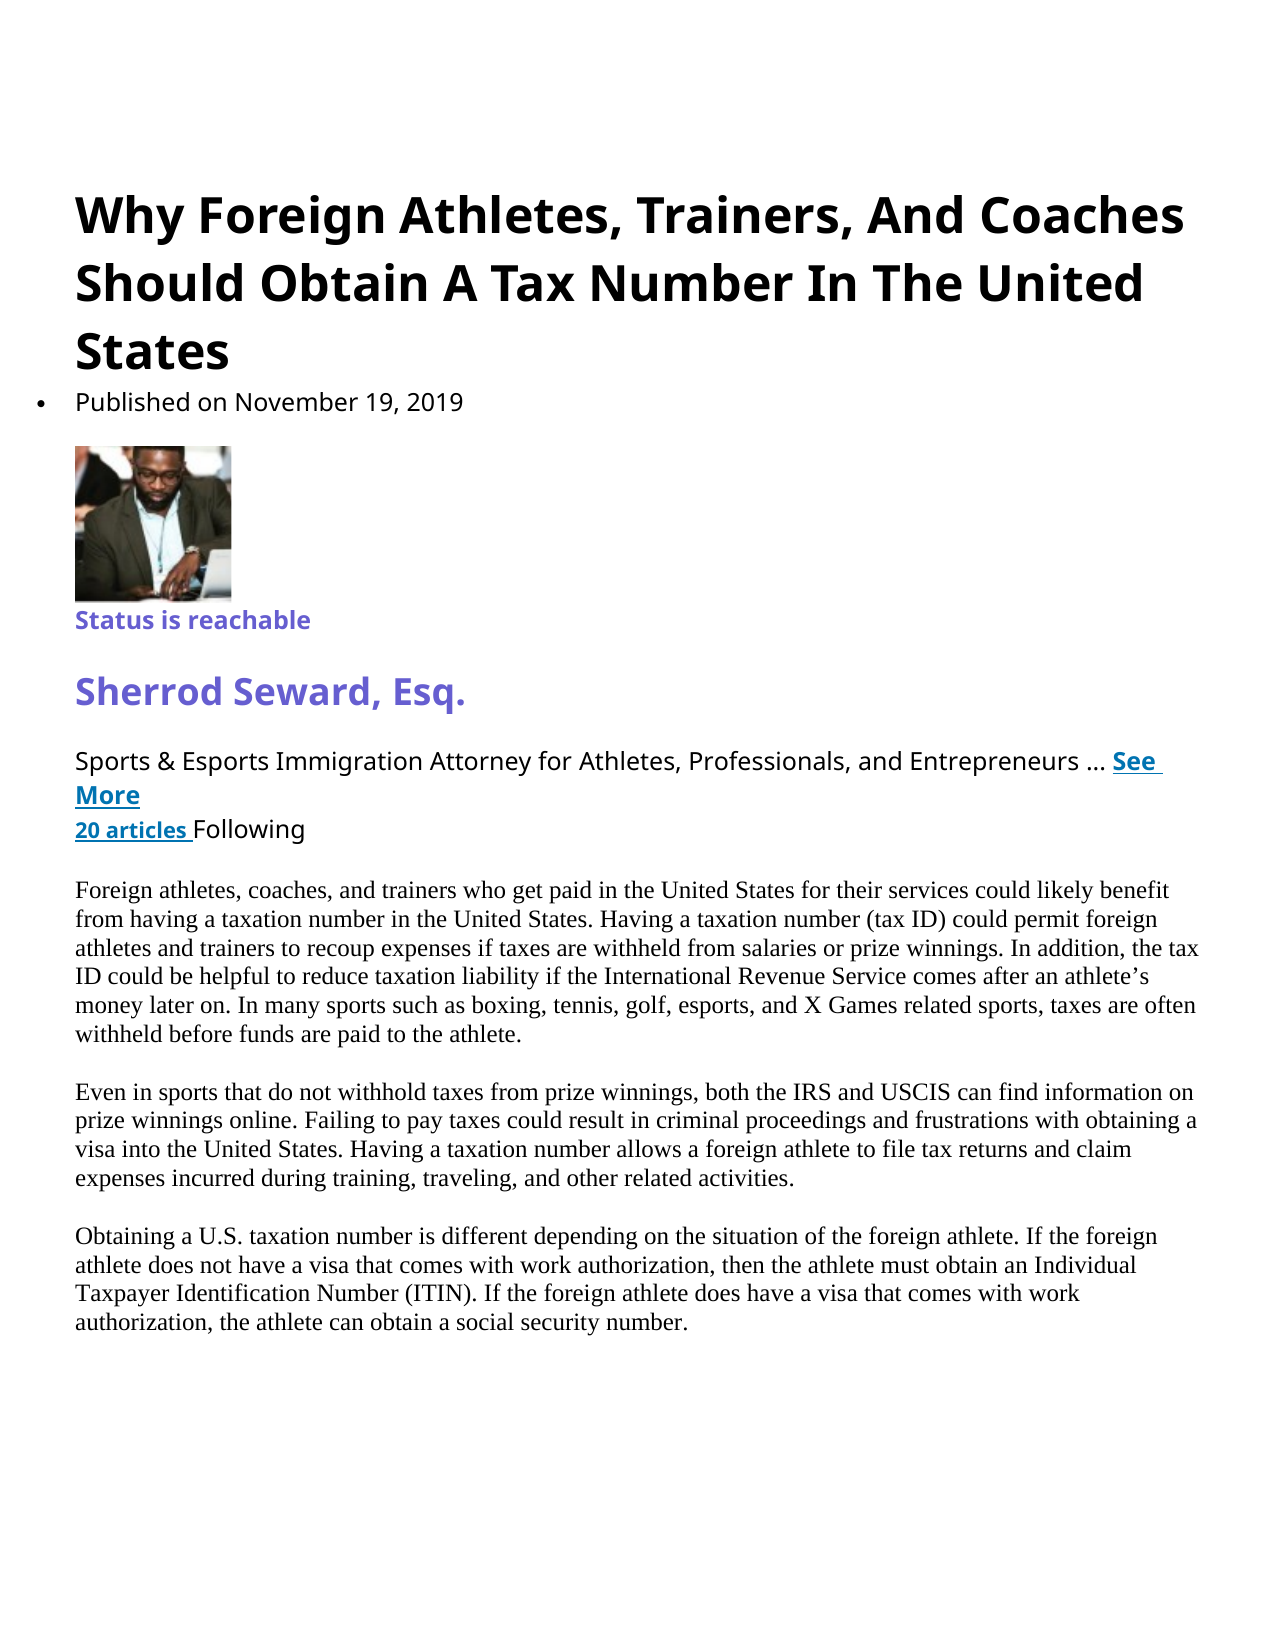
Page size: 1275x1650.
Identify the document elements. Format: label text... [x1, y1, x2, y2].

text Why Foreign Athletes, Trainers, And Coaches Should Obtain A Tax Number In The United States [75, 180, 1200, 384]
text 20 articles Following [75, 812, 1200, 846]
text Even in sports that do not withhold taxes from prize winnings, both the IRS and USCIS can find information on prize winnings online. Failing to pay taxes could result in criminal proceedings and frustrations with obtaining a visa into the United States. Having a taxation number allows a foreign athlete to file tax returns and claim expenses incurred during training, traveling, and other related activities. [75, 1077, 1200, 1192]
picture [75, 446, 232, 603]
text Status is reachable [75, 603, 1200, 637]
text Foreign athletes, coaches, and trainers who get paid in the United States for their services could likely benefit from having a taxation number in the United States. Having a taxation number (tax ID) could permit foreign athletes and trainers to recoup expenses if taxes are withheld from salaries or prize winnings. In addition, the tax ID could be helpful to reduce taxation liability if the International Revenue Service comes after an athlete’s money later on. In many sports such as boxing, tennis, golf, esports, and X Games related sports, taxes are often withheld before funds are paid to the athlete. [75, 875, 1200, 1048]
text Sherrod Seward, Esq. [75, 665, 1187, 716]
text Sports & Esports Immigration Attorney for Athletes, Professionals, and Entrepreneurs ... See More [75, 744, 1200, 812]
text Obtaining a U.S. taxation number is different depending on the situation of the foreign athlete. If the foreign athlete does not have a visa that comes with work authorization, then the athlete must obtain an Individual Taxpayer Identification Number (ITIN). If the foreign athlete does have a visa that comes with work authorization, the athlete can obtain a social security number. [75, 1221, 1200, 1336]
list Published on November 19, 2019 [37, 384, 1200, 418]
